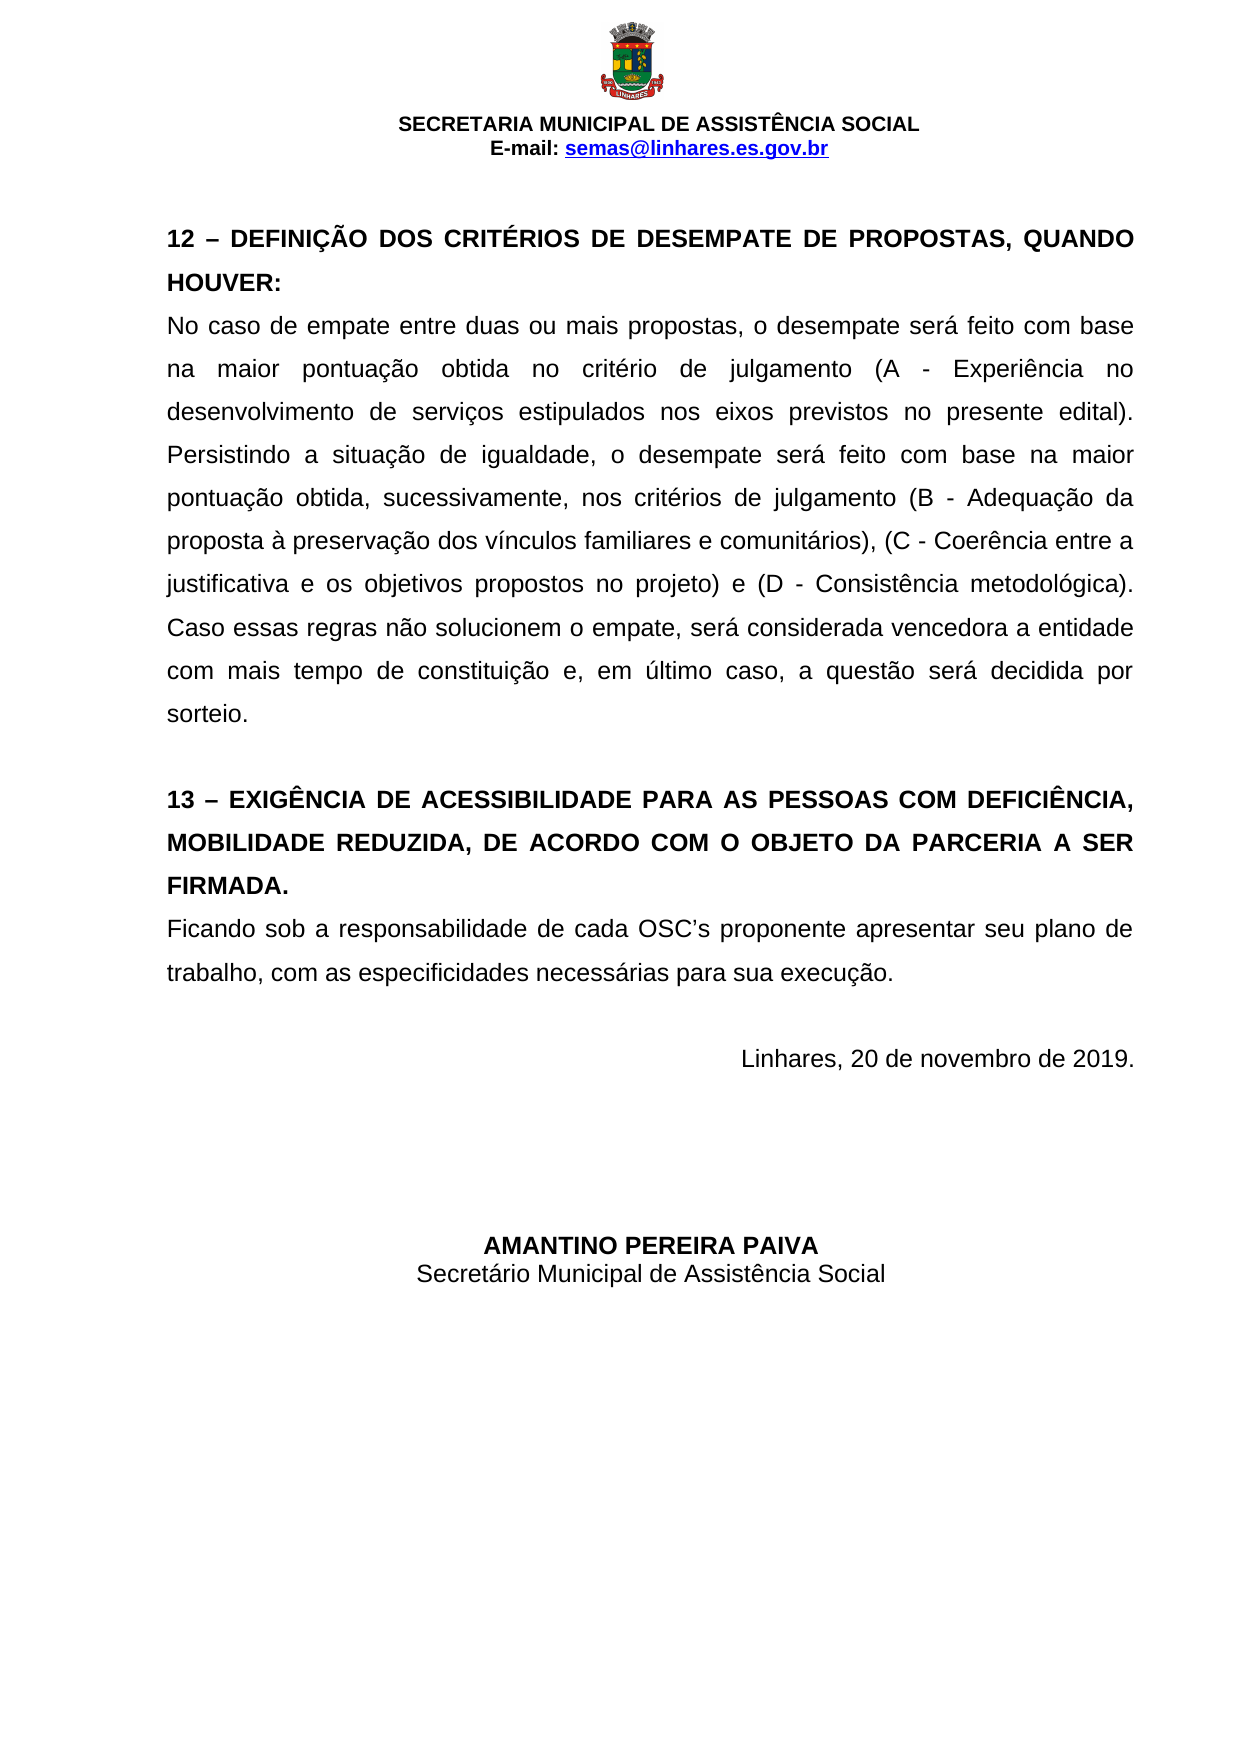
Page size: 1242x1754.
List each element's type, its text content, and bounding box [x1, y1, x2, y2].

text 13 – EXIGÊNCIA DE ACESSIBILIDADE PARA AS PESSOAS COM DEFICIÊNCIA, MOBILIDADE REDUZIDA, DE ACORDO COM O OBJETO DA PARCERIA A SER FIRMADA. [167, 785, 1135, 900]
picture [600, 22, 664, 100]
text 12 – DEFINIÇÃO DOS CRITÉRIOS DE DESEMPATE DE PROPOSTAS, QUANDO HOUVER: [167, 224, 1135, 296]
text AMANTINO PEREIRA PAIVA [167, 1231, 1135, 1259]
text Linhares, 20 de novembro de 2019. [167, 1044, 1135, 1072]
text Secretário Municipal de Assistência Social [167, 1259, 1135, 1288]
text No caso de empate entre duas ou mais propostas, o desempate será feito com base na maior pontuação obtida no critério de julgamento (A - Experiência no desenvolvimento de serviços estipulados nos eixos previstos no presente edital). Persistindo a situação de igualdade, o desempate será feito com base na maior pontuação obtida, sucessivamente, nos critérios de julgamento (B - Adequação da proposta à preservação dos vínculos familiares e comunitários), (C - Coerência entre a justificativa e os objetivos propostos no projeto) e (D - Consistência metodológica). Caso essas regras não solucionem o empate, será considerada vencedora a entidade com mais tempo de constituição e, em último caso, a questão será decidida por sorteio. [167, 311, 1135, 727]
text Ficando sob a responsabilidade de cada OSC’s proponente apresentar seu plano de trabalho, com as especificidades necessárias para sua execução. [167, 914, 1135, 986]
